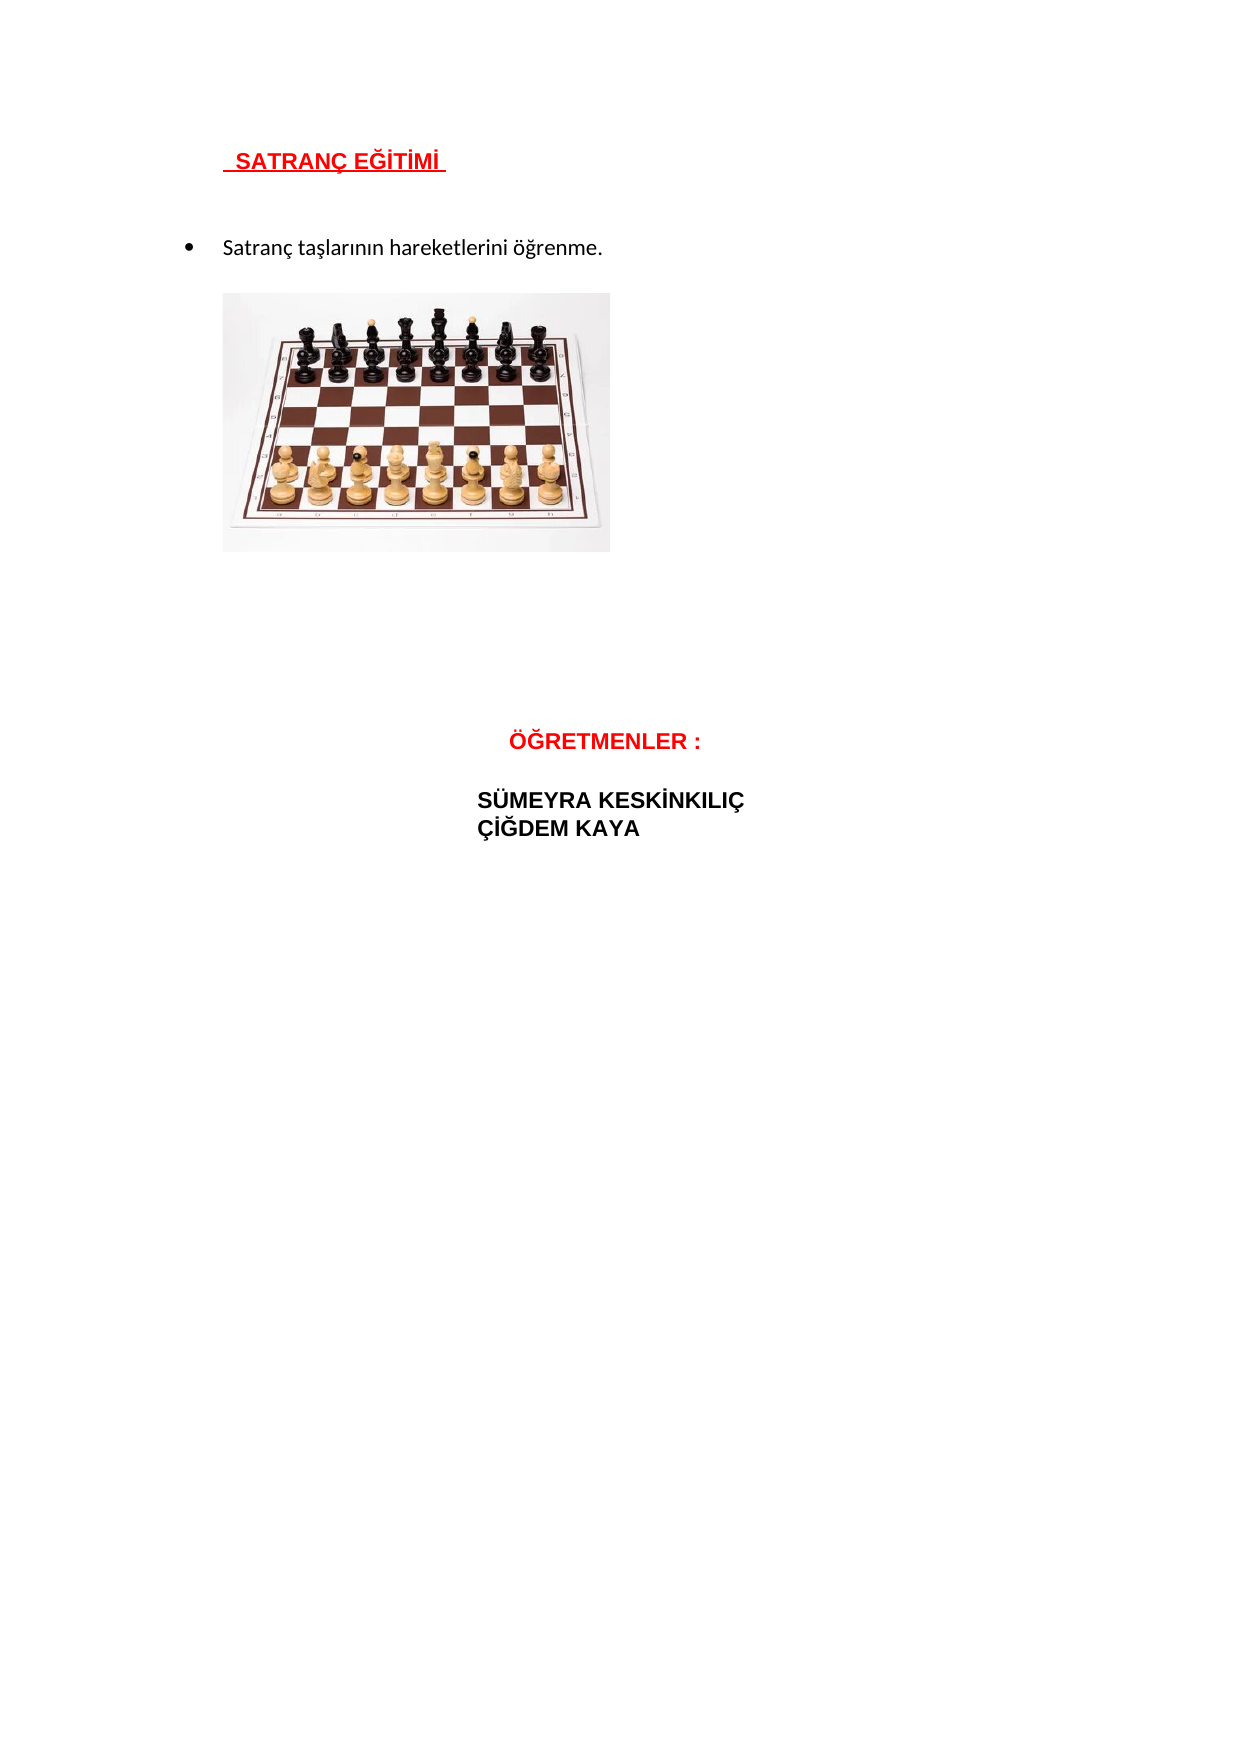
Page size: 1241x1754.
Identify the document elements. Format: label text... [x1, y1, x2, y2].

list SATRANÇ EĞİTİMİ [223, 148, 1093, 174]
list ÇİĞDEM KAYA [223, 815, 1093, 841]
picture [222, 293, 611, 552]
list ÖĞRETMENLER : [223, 728, 1093, 754]
list Satranç taşlarının hareketlerini öğrenme. [185, 233, 1093, 261]
list SÜMEYRA KESKİNKILIÇ [223, 787, 1093, 813]
